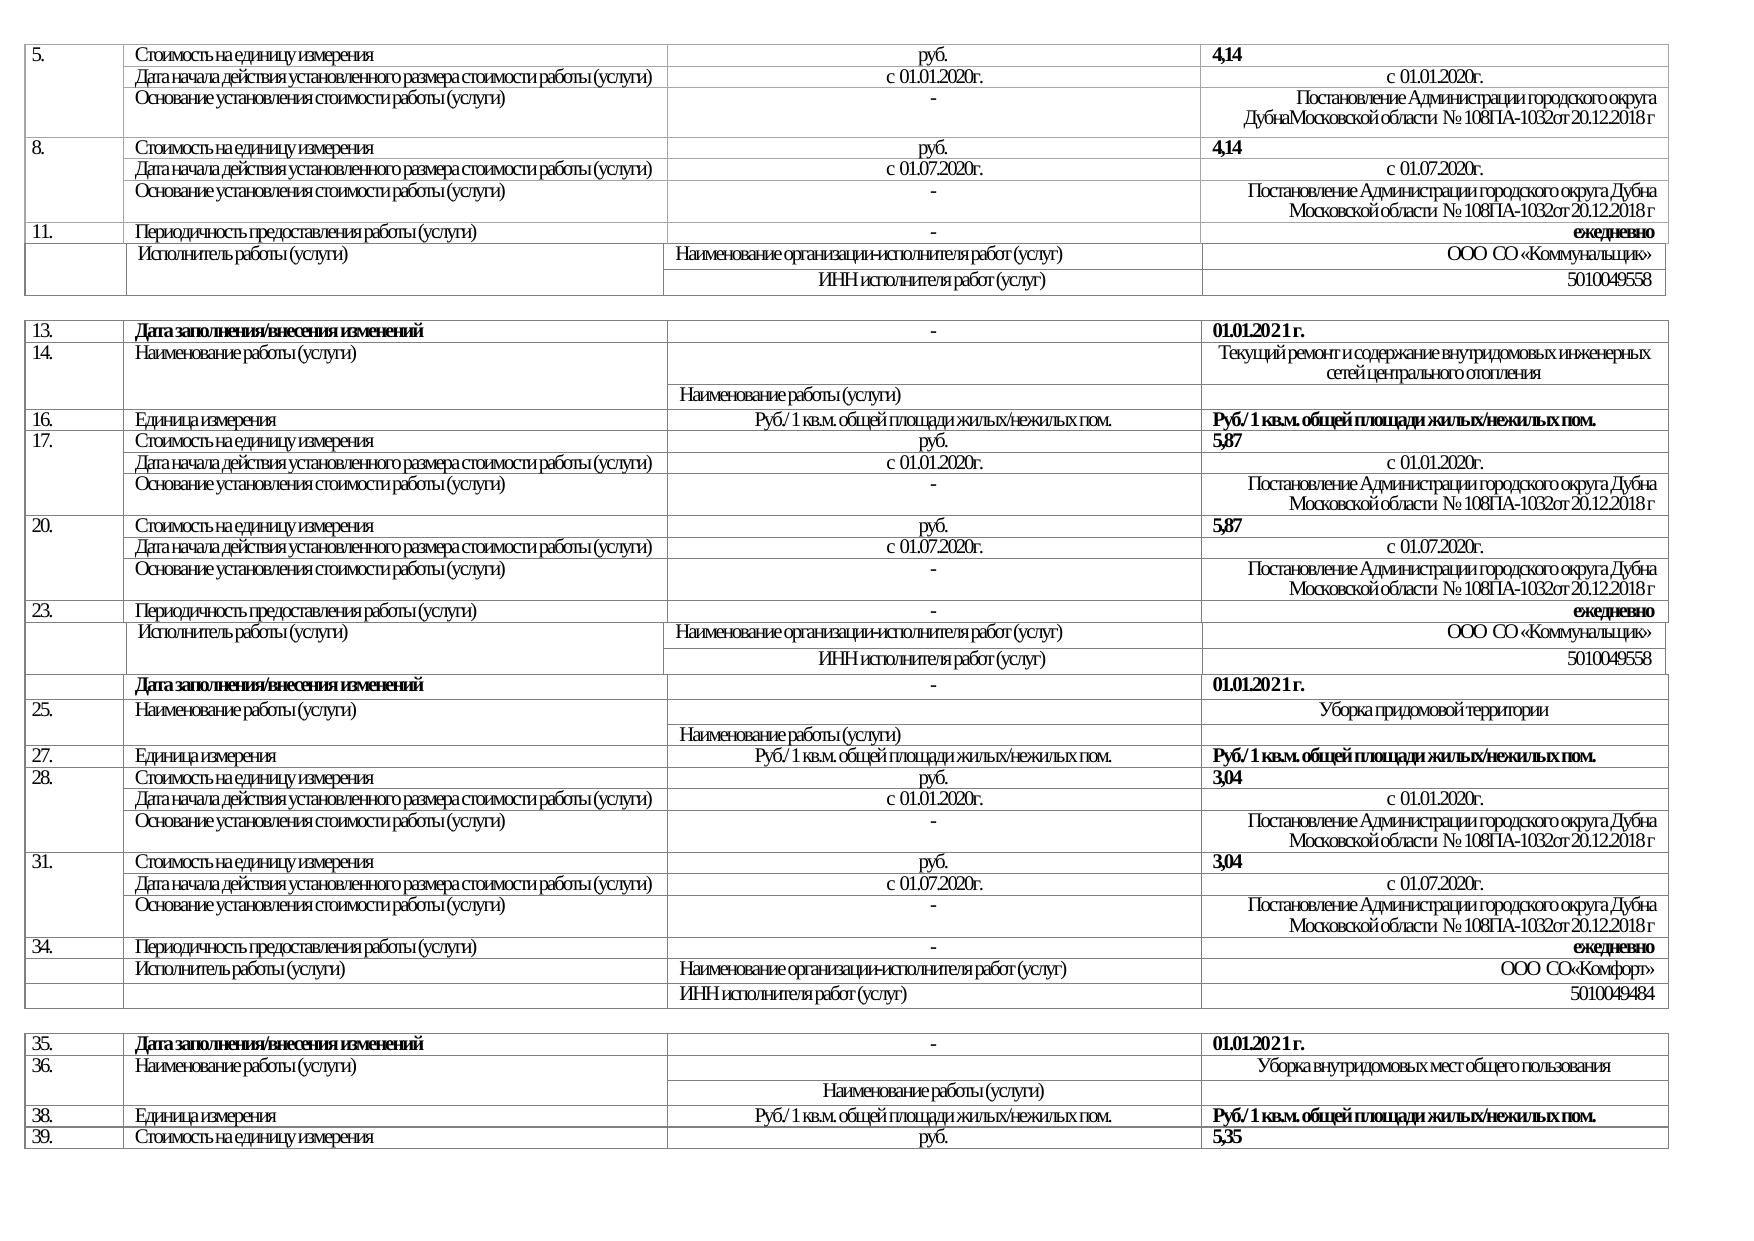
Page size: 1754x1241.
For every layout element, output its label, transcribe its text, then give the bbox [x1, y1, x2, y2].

table_cell Периодичность предоставления работы (услуги) [124, 601, 667, 622]
table_cell [26, 938, 123, 958]
table_cell Дата начала действия установленного размера стоимости работы (услуги) [124, 874, 667, 894]
table_cell Стоимость на единицу измерения [124, 768, 667, 788]
table_cell 5,87 [1202, 431, 1668, 452]
table_cell Постановление Администрации городского округа Дубна Московской области № 108ПА-1032от 20.12.2018 г [1202, 811, 1668, 852]
table_cell - [668, 223, 1200, 243]
table_cell 5010049558 [1203, 270, 1665, 295]
table_cell [26, 1128, 123, 1148]
table_cell Стоимость на единицу измерения [124, 1128, 667, 1148]
table_cell Наименование работы (услуги) [668, 1081, 1201, 1105]
table_cell [26, 959, 123, 983]
table_cell [26, 410, 123, 430]
table_cell 5,87 [1202, 516, 1668, 537]
table_cell ИНН исполнителя работ (услуг) [668, 984, 1201, 1008]
table_cell ООО СО «Коммунальщик» [1203, 244, 1665, 269]
table_cell руб. [668, 45, 1200, 66]
table_cell руб. [668, 768, 1201, 788]
table_header Дата заполнения/внесения изменений [124, 321, 667, 342]
table_cell [26, 700, 123, 745]
table_cell с 01.07.2020г. [668, 874, 1201, 894]
table_cell [26, 853, 123, 937]
table_cell [26, 623, 126, 674]
table_cell - [668, 88, 1200, 137]
table_cell Уборка внутридомовых мест общего пользования [1202, 1056, 1668, 1080]
table_cell Дата начала действия установленного размера стоимости работы (услуги) [124, 538, 667, 558]
table_cell Постановление Администрации городского округа Дубна Московской области № 108ПА-1032от 20.12.2018 г [1202, 559, 1668, 600]
table_cell [668, 700, 1201, 724]
table_cell ИНН исполнителя работ (услуг) [664, 270, 1202, 295]
table_cell Наименование работы (услуги) [124, 1056, 667, 1105]
table_cell Наименование работы (услуги) [124, 343, 667, 409]
table_cell [124, 984, 667, 1008]
table_cell с 01.07.2020г. [1202, 874, 1668, 894]
table_cell Основание установления стоимости работы (услуги) [124, 896, 667, 937]
table_cell Руб./ 1 кв.м. общей площади жилых/нежилых пом. [1202, 410, 1668, 430]
table_cell Основание установления стоимости работы (услуги) [124, 811, 667, 852]
table_cell ежедневно [1202, 938, 1668, 958]
table_cell Периодичность предоставления работы (услуги) [124, 938, 667, 958]
table_cell с 01.01.2020г. [1202, 789, 1668, 810]
table_cell ежедневно [1202, 601, 1668, 622]
table_cell Стоимость на единицу измерения [124, 138, 667, 158]
table_cell - [668, 601, 1201, 622]
table_cell Дата начала действия установленного размера стоимости работы (услуги) [124, 159, 667, 180]
table_cell [26, 746, 123, 767]
table_cell Наименование работы (услуги) [124, 700, 667, 745]
table_cell Стоимость на единицу измерения [124, 853, 667, 873]
table_cell Руб./ 1 кв.м. общей площади жилых/нежилых пом. [668, 746, 1201, 767]
table_cell [26, 244, 126, 295]
table_cell [26, 984, 123, 1008]
table_cell Наименование организации-исполнителя работ (услуг) [664, 623, 1202, 648]
table_cell [1202, 385, 1668, 409]
table_cell Единица измерения [124, 410, 667, 430]
table_cell Единица измерения [124, 1106, 667, 1126]
table_cell Постановление Администрации городского округа Дубна Московской области № 108ПА-1032от 20.12.2018 г [1202, 474, 1668, 515]
table_cell руб. [668, 1128, 1201, 1148]
table_cell Дата начала действия установленного размера стоимости работы (услуги) [124, 67, 667, 87]
table_header Дата заполнения/внесения изменений [124, 1034, 667, 1055]
table_cell Наименование работы (услуги) [668, 725, 1201, 745]
table_cell - [668, 938, 1201, 958]
table_cell 4,14 [1201, 138, 1668, 158]
table_cell с 01.01.2020г. [1201, 67, 1668, 87]
table_cell - [668, 181, 1200, 222]
table_cell Наименование работы (услуги) [668, 385, 1201, 409]
table_cell с 01.01.2020г. [1202, 453, 1668, 473]
table_cell Уборка придомовой территории [1202, 700, 1668, 724]
table_cell Наименование организации-исполнителя работ (услуг) [664, 244, 1202, 269]
table_cell ИНН исполнителя работ (услуг) [664, 649, 1202, 674]
table_cell Руб./ 1 кв.м. общей площади жилых/нежилых пом. [668, 410, 1201, 430]
table_cell руб. [668, 138, 1200, 158]
table_cell Руб./ 1 кв.м. общей площади жилых/нежилых пом. [1202, 746, 1668, 767]
table_cell Стоимость на единицу измерения [124, 431, 667, 452]
table_cell [668, 343, 1201, 384]
table_cell руб. [668, 431, 1201, 452]
table_cell [26, 223, 123, 243]
table_cell [26, 431, 123, 515]
table_cell ежедневно [1201, 223, 1668, 243]
table_cell [26, 45, 123, 137]
table_cell Постановление Администрации городского округа Дубна Московской области № 108ПА-1032от 20.12.2018 г [1201, 181, 1668, 222]
table_cell руб. [668, 853, 1201, 873]
table_cell 3,04 [1202, 853, 1668, 873]
table_cell Постановление Администрации городского округа ДубнаМосковской области № 108ПА-1032от 20.12.2018 г [1201, 88, 1668, 137]
table_cell Исполнитель работы (услуги) [124, 959, 667, 983]
table_cell - [668, 474, 1201, 515]
table_cell [26, 768, 123, 852]
table_cell Дата начала действия установленного размера стоимости работы (услуги) [124, 789, 667, 810]
table_header - [668, 321, 1201, 342]
table_cell Постановление Администрации городского округа Дубна Московской области № 108ПА-1032от 20.12.2018 г [1202, 896, 1668, 937]
table_cell Основание установления стоимости работы (услуги) [124, 181, 667, 222]
table_cell 3,04 [1202, 768, 1668, 788]
table_cell - [668, 675, 1201, 699]
table_cell Единица измерения [124, 746, 667, 767]
table_cell Руб./ 1 кв.м. общей площади жилых/нежилых пом. [1202, 1106, 1668, 1126]
table_cell - [668, 811, 1201, 852]
table_cell Стоимость на единицу измерения [124, 516, 667, 537]
table_cell [26, 1106, 123, 1126]
table_cell Дата заполнения/внесения изменений [124, 675, 667, 699]
table_cell - [668, 896, 1201, 937]
table_cell с 01.01.2020г. [668, 67, 1200, 87]
table_cell Исполнитель работы (услуги) [127, 244, 663, 295]
table_cell [26, 675, 123, 699]
table_cell Основание установления стоимости работы (услуги) [124, 559, 667, 600]
table_cell [1202, 1081, 1668, 1105]
table_cell Исполнитель работы (услуги) [127, 623, 663, 674]
table_cell 5010049484 [1202, 984, 1668, 1008]
table_cell Руб./ 1 кв.м. общей площади жилых/нежилых пом. [668, 1106, 1201, 1126]
table_cell руб. [668, 516, 1201, 537]
table_header [26, 1034, 123, 1055]
table_cell Наименование организации-исполнителя работ (услуг) [668, 959, 1201, 983]
table_cell с 01.07.2020г. [668, 538, 1201, 558]
table_cell 01.01.2021 г. [1202, 675, 1668, 699]
table_cell 5,35 [1202, 1128, 1668, 1148]
table_cell Основание установления стоимости работы (услуги) [124, 474, 667, 515]
table_header - [668, 1034, 1201, 1055]
table_cell с 01.07.2020г. [1202, 538, 1668, 558]
table_header [26, 321, 123, 342]
table_header 01.01.2021 г. [1202, 321, 1668, 342]
table_cell Стоимость на единицу измерения [124, 45, 667, 66]
table_cell с 01.01.2020г. [668, 789, 1201, 810]
table_cell Текущий ремонт и содержание внутридомовых инженерных сетей центрального отопления [1202, 343, 1668, 384]
table_cell [26, 601, 123, 622]
table_header 01.01.2021 г. [1202, 1034, 1668, 1055]
table_cell [26, 516, 123, 600]
table_cell ООО СО«Комфорт» [1202, 959, 1668, 983]
table_cell с 01.07.2020г. [1201, 159, 1668, 180]
table_cell Периодичность предоставления работы (услуги) [124, 223, 667, 243]
table_cell Основание установления стоимости работы (услуги) [124, 88, 667, 137]
table_cell 5010049558 [1203, 649, 1665, 674]
table_cell [668, 1056, 1201, 1080]
table_cell с 01.07.2020г. [668, 159, 1200, 180]
table_cell [26, 343, 123, 409]
table_cell с 01.01.2020г. [668, 453, 1201, 473]
table_cell [26, 1056, 123, 1105]
table_cell 4,14 [1201, 45, 1668, 66]
table_cell - [668, 559, 1201, 600]
table_cell [26, 138, 123, 222]
table_cell [1202, 725, 1668, 745]
table_cell Дата начала действия установленного размера стоимости работы (услуги) [124, 453, 667, 473]
table_cell ООО СО «Коммунальщик» [1203, 623, 1665, 648]
